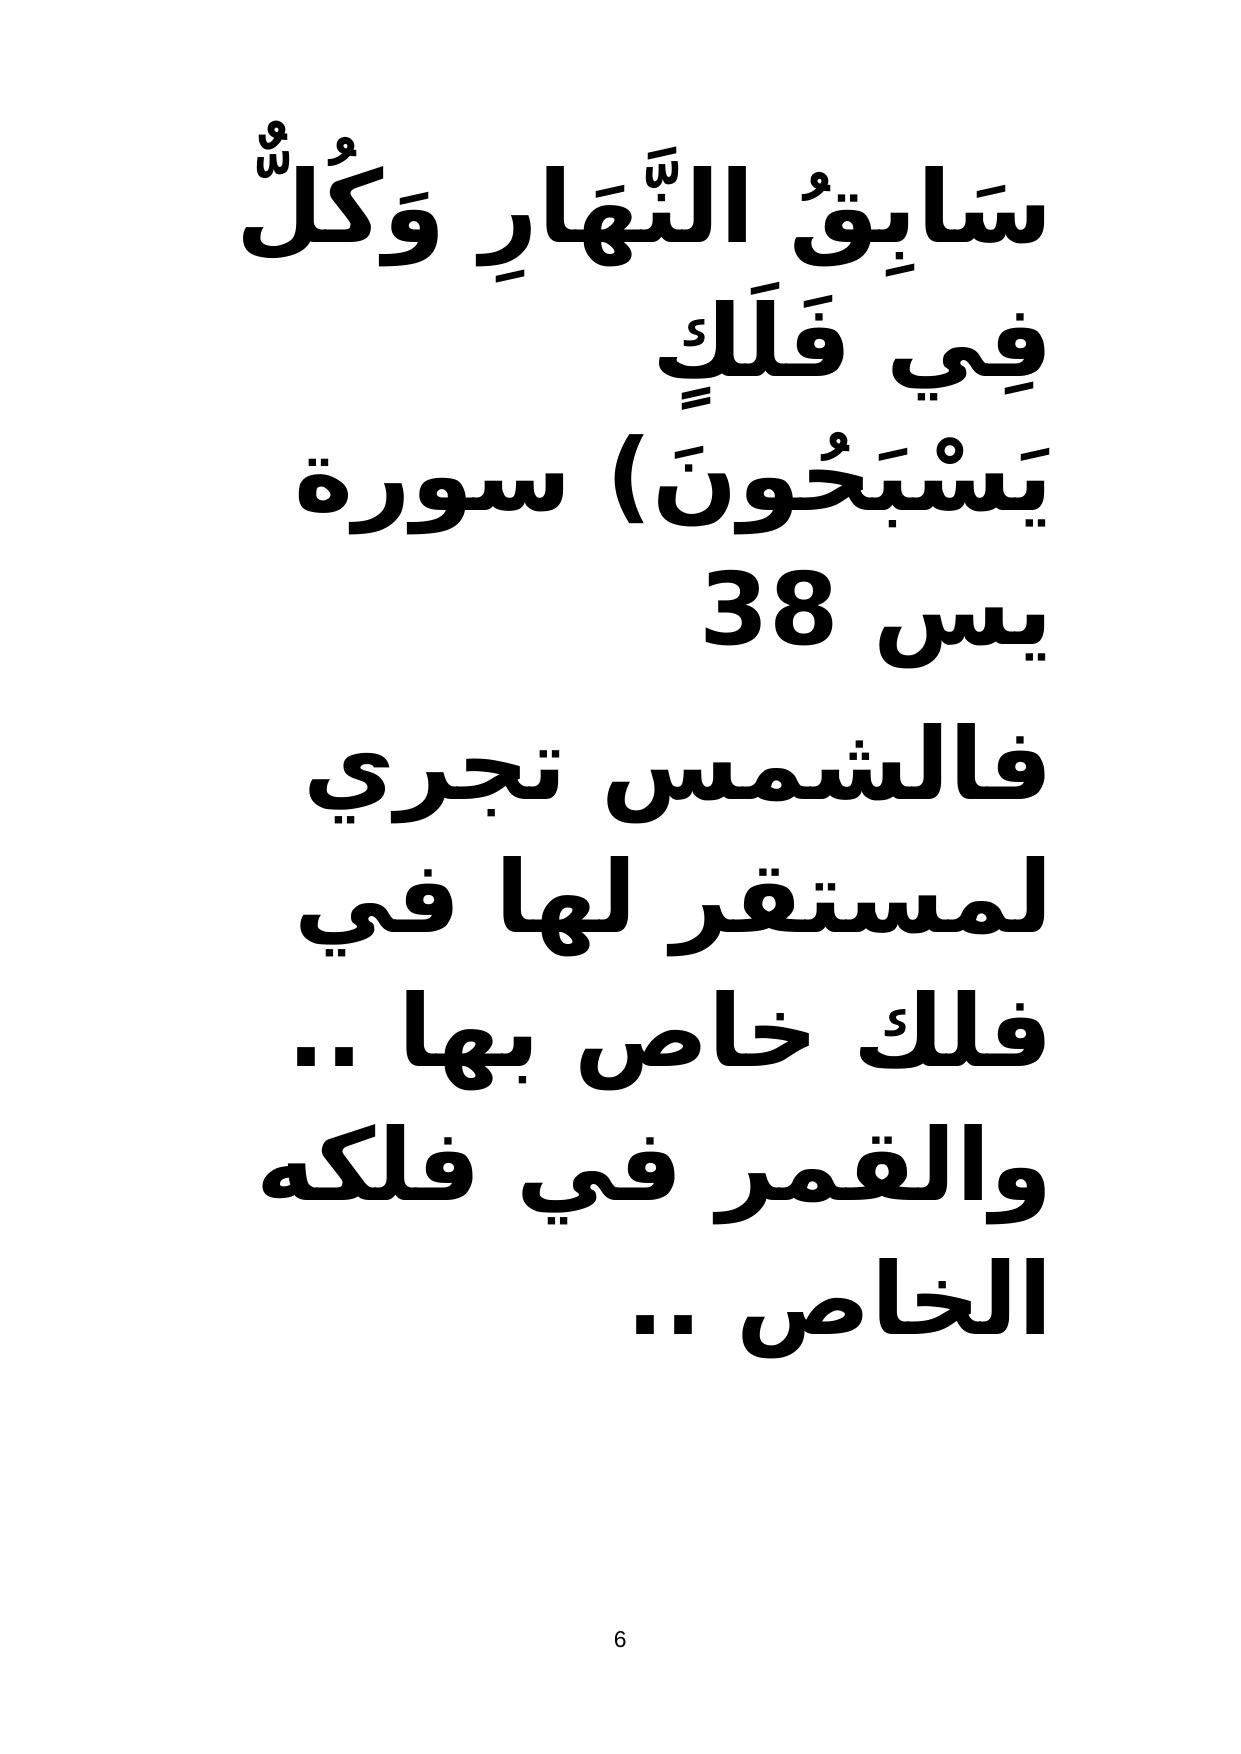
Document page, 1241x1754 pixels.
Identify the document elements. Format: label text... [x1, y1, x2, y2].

text سَابِقُ النَّهَارِ وَكُلٌّ فِي فَلَكٍ يَسْبَحُونَ) سورة يس 38 [187, 150, 1053, 668]
text فالشمس تجري لمستقر لها في فلك خاص بها .. والقمر في فلكه الخاص .. [187, 706, 1053, 1358]
